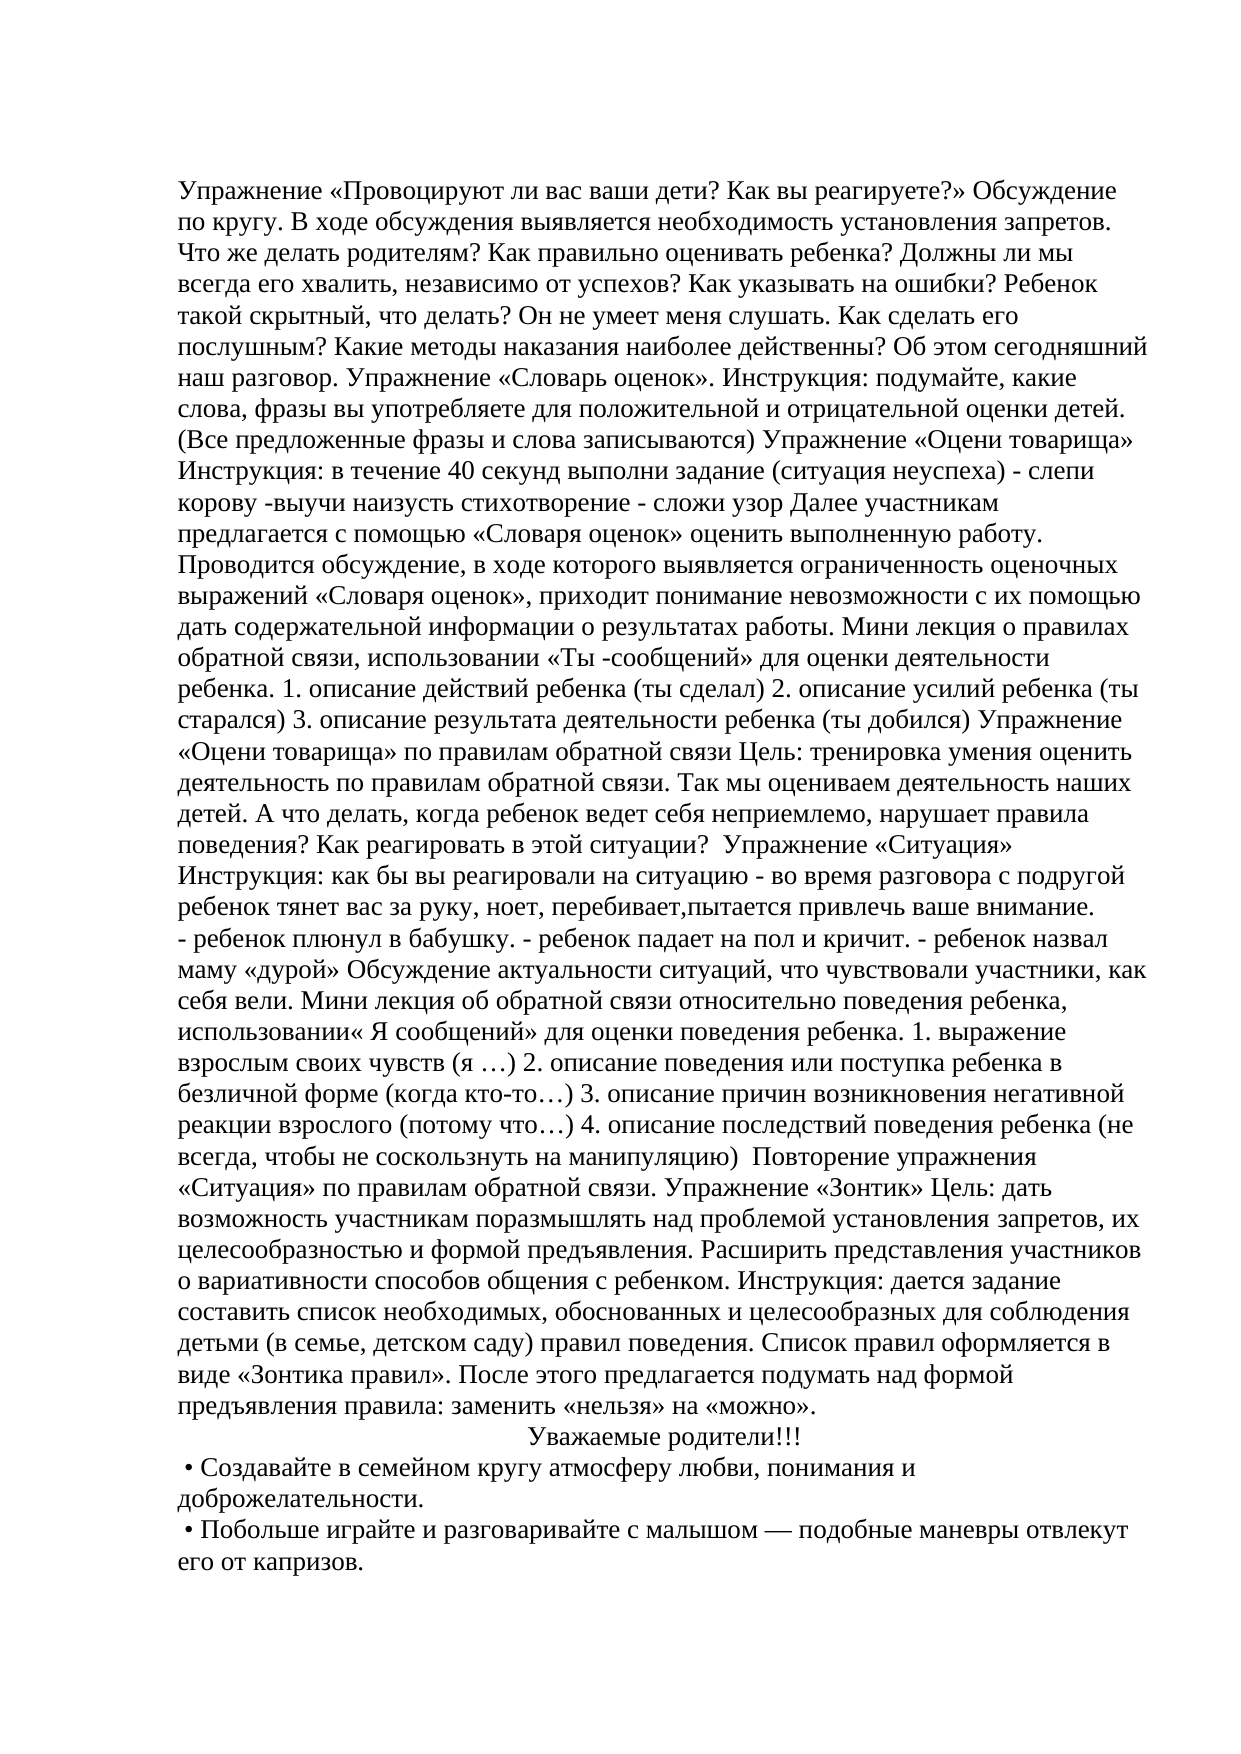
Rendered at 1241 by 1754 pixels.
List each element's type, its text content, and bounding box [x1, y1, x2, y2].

text • Создавайте в семейном кругу атмосферу любви, понимания и доброжелательности. [177, 1451, 1152, 1513]
text Упражнение «Провоцируют ли вас ваши дети? Как вы реагируете?» Обсуждение по кругу. В ходе обсуждения выявляется необходимость установления запретов. Что же делать родителям? Как правильно оценивать ребенка? Должны ли мы всегда его хвалить, независимо от успехов? Как указывать на ошибки? Ребенок такой скрытный, что делать? Он не умеет меня слушать. Как сделать его послушным? Какие методы наказания наиболее действенны? Об этом сегодняшний наш разговор. Упражнение «Словарь оценок». Инструкция: подумайте, какие слова, фразы вы употребляете для положительной и отрицательной оценки детей. (Все предложенные фразы и слова записываются) Упражнение «Оцени товарища» Инструкция: в течение 40 секунд выполни задание (ситуация неуспеха) - слепи корову -выучи наизусть стихотворение - сложи узор Далее участникам предлагается с помощью «Словаря оценок» оценить выполненную работу. Проводится обсуждение, в ходе которого выявляется ограниченность оценочных выражений «Словаря оценок», приходит понимание невозможности с их помощью дать содержательной информации о результатах работы. Мини лекция о правилах обратной связи, использовании «Ты -сообщений» для оценки деятельности ребенка. 1. описание действий ребенка (ты сделал) 2. описание усилий ребенка (ты старался) 3. описание результата деятельности ребенка (ты добился) Упражнение «Оцени товарища» по правилам обратной связи Цель: тренировка умения оценить деятельность по правилам обратной связи. Так мы оцениваем деятельность наших детей. А что делать, когда ребенок ведет себя неприемлемо, нарушает правила поведения? Как реагировать в этой ситуации? Упражнение «Ситуация» Инструкция: как бы вы реагировали на ситуацию - во время разговора с подругой ребенок тянет вас за руку, ноет, перебивает,пытается привлечь ваше внимание. [177, 174, 1152, 922]
text • Побольше играйте и разговаривайте с малышом — подобные маневры отвлекут его от капризов. [177, 1513, 1152, 1576]
text - ребенок плюнул в бабушку. - ребенок падает на пол и кричит. - ребенок назвал маму «дурой» Обсуждение актуальности ситуаций, что чувствовали участники, как себя вели. Мини лекция об обратной связи относительно поведения ребенка, использовании« Я сообщений» для оценки поведения ребенка. 1. выражение взрослым своих чувств (я …) 2. описание поведения или поступка ребенка в безличной форме (когда кто-то…) 3. описание причин возникновения негативной реакции взрослого (потому что…) 4. описание последствий поведения ребенка (не всегда, чтобы не соскользнуть на манипуляцию) Повторение упражнения «Ситуация» по правилам обратной связи. Упражнение «Зонтик» Цель: дать возможность участникам поразмышлять над проблемой установления запретов, их целесообразностью и формой предъявления. Расширить представления участников о вариативности способов общения с ребенком. Инструкция: дается задание составить список необходимых, обоснованных и целесообразных для соблюдения детьми (в семье, детском саду) правил поведения. Список правил оформляется в виде «Зонтика правил». После этого предлагается подумать над формой предъявления правила: заменить «нельзя» на «можно». [177, 922, 1152, 1420]
text Уважаемые родители!!! [177, 1420, 1152, 1451]
